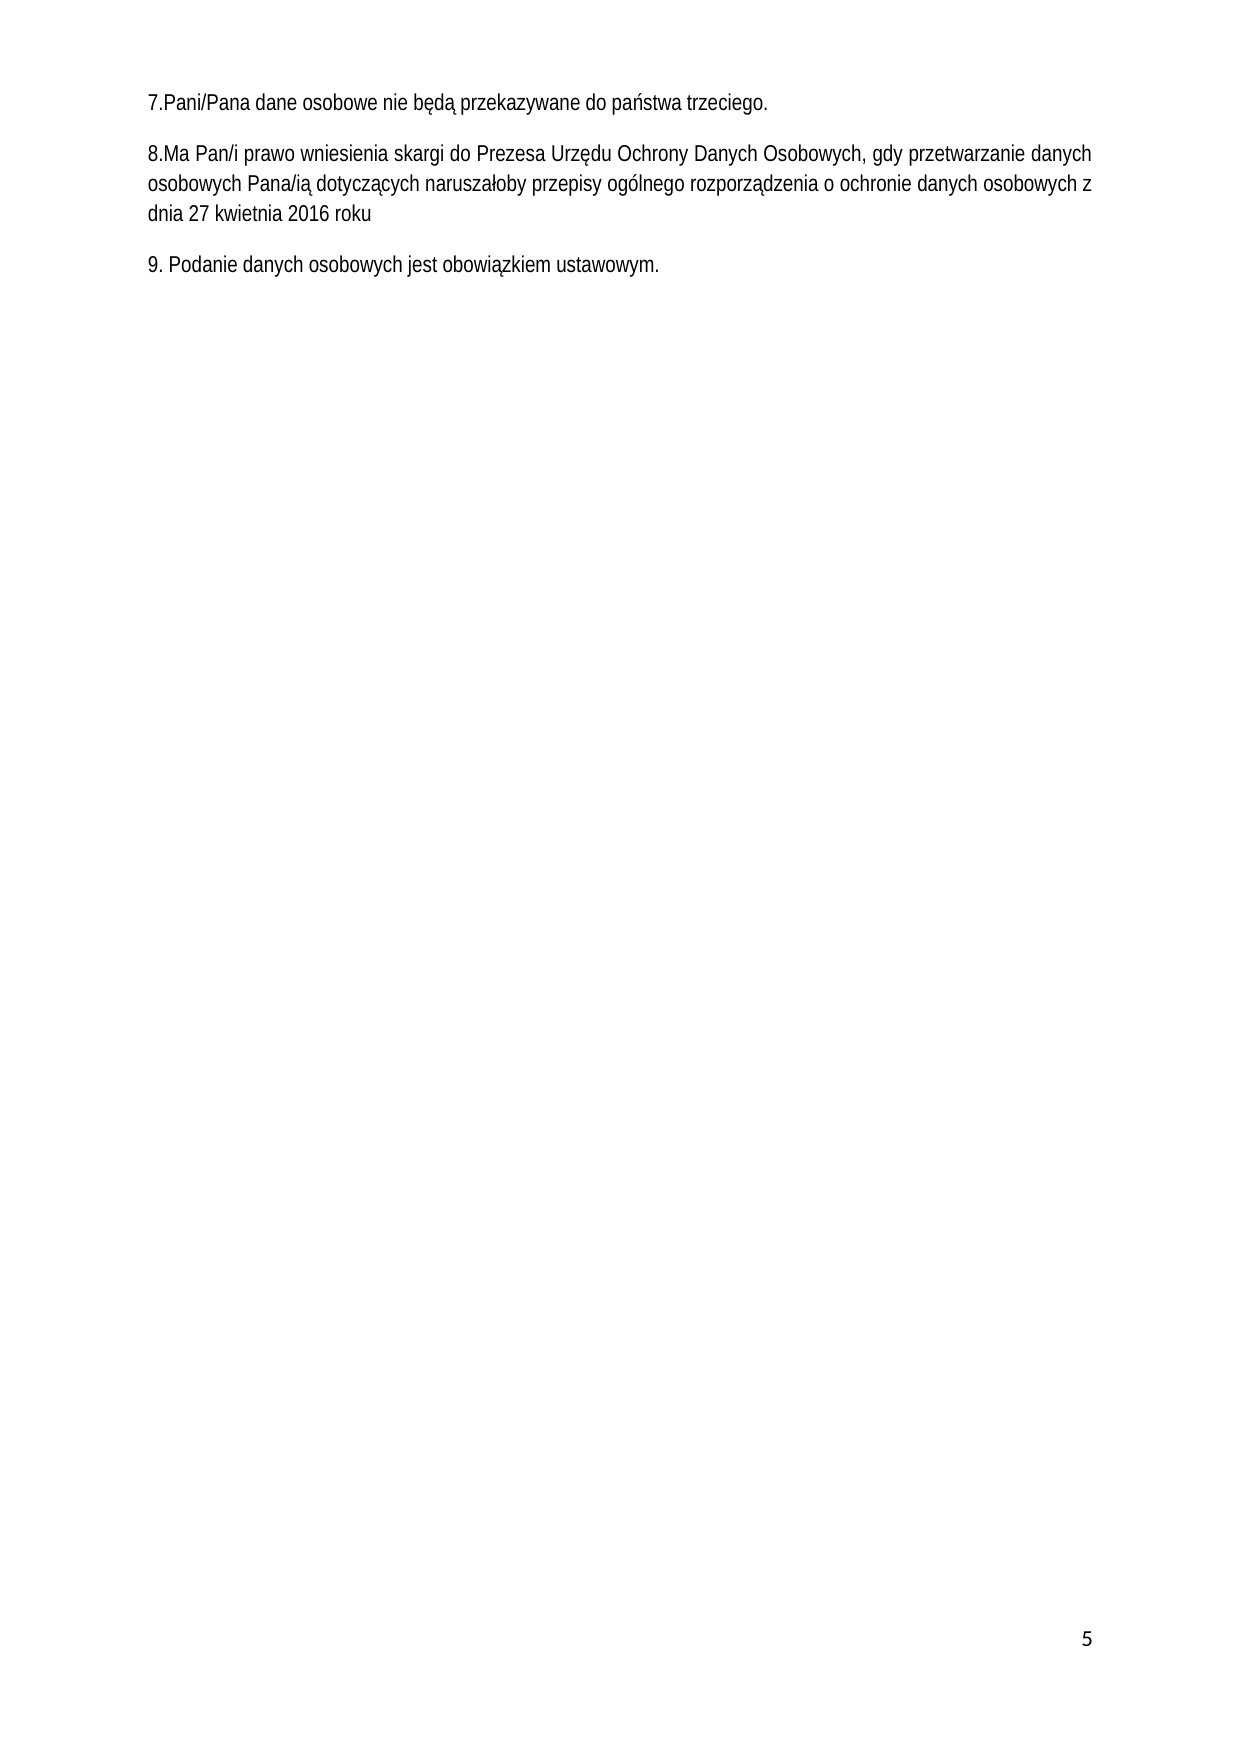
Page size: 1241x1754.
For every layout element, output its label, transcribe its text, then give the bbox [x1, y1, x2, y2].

text 7.Pani/Pana dane osobowe nie będą przekazywane do państwa trzeciego. [148, 89, 1093, 115]
text 8.Ma Pan/i prawo wniesienia skargi do Prezesa Urzędu Ochrony Danych Osobowych, gdy przetwarzanie danych osobowych Pana/ią dotyczących naruszałoby przepisy ogólnego rozporządzenia o ochronie danych osobowych z dnia 27 kwietnia 2016 roku [148, 140, 1093, 226]
text 9. Podanie danych osobowych jest obowiązkiem ustawowym. [148, 251, 1093, 310]
